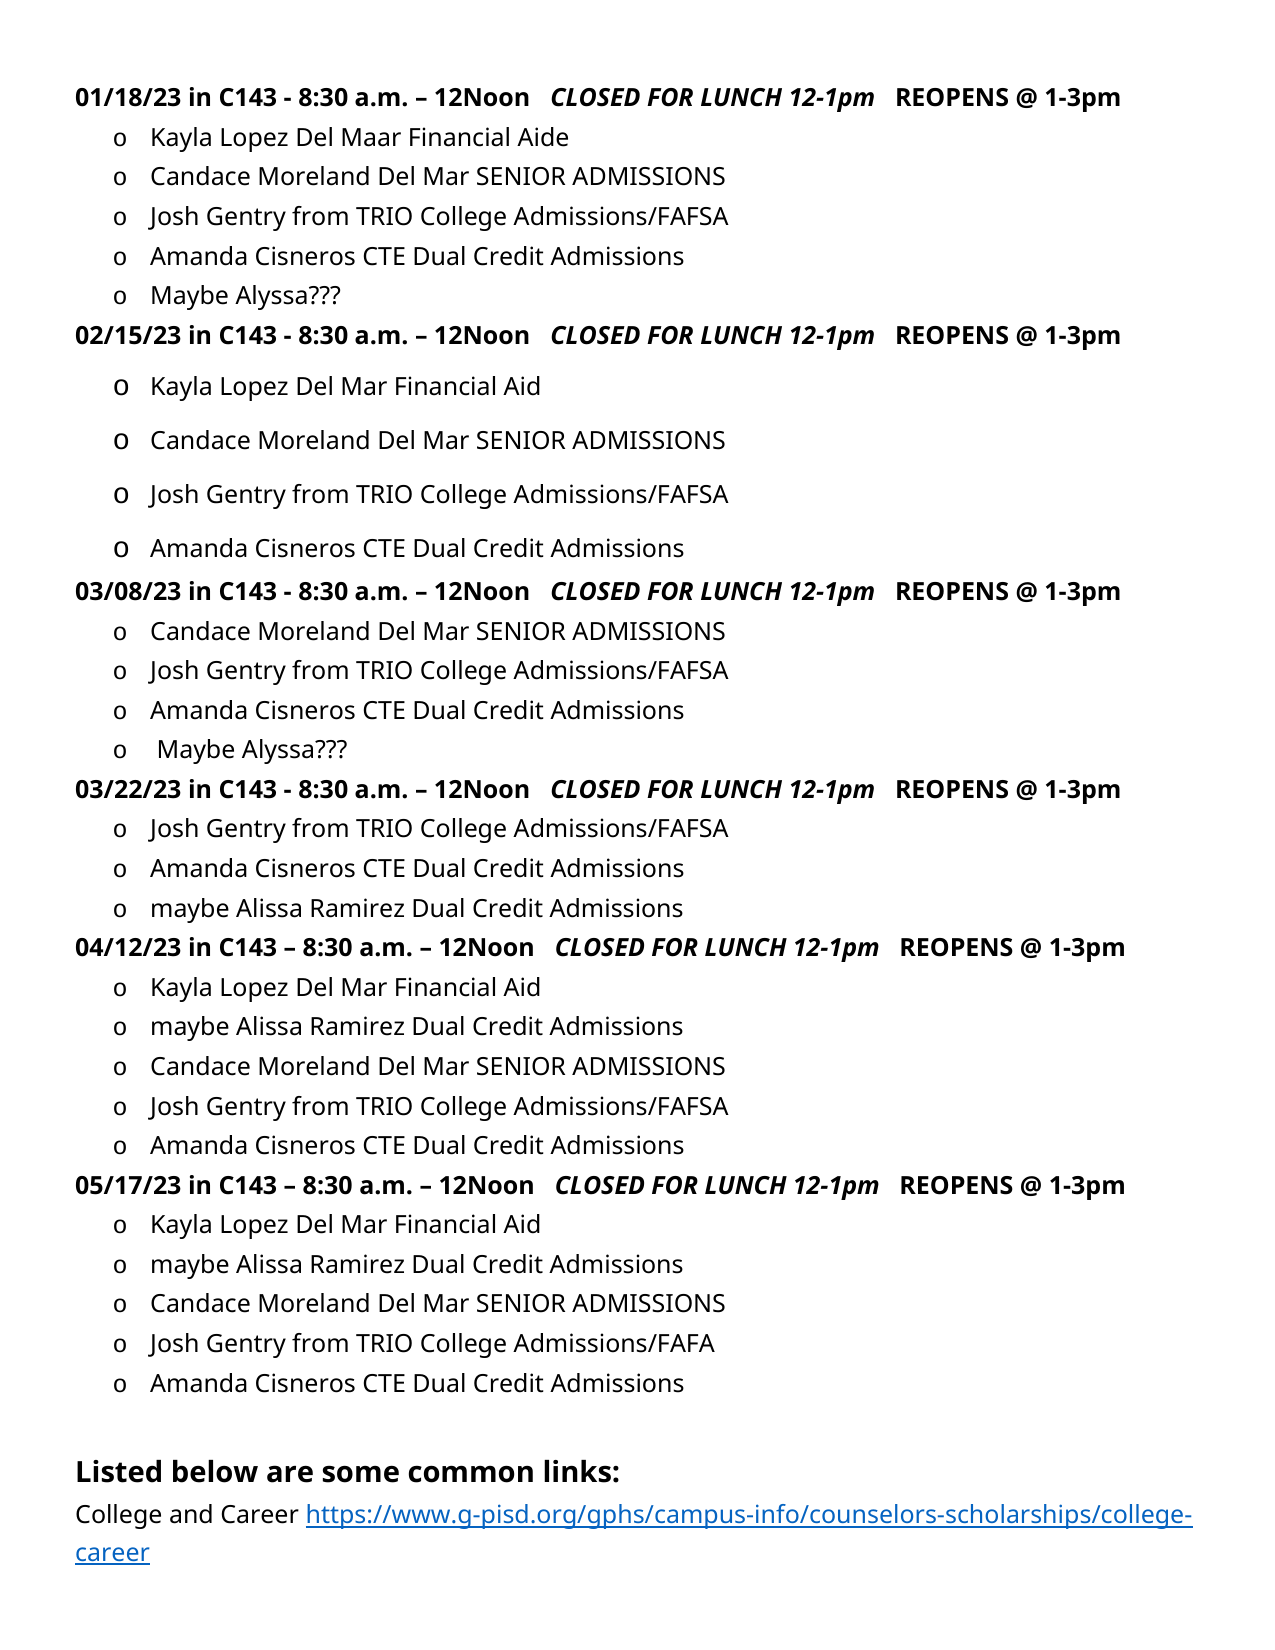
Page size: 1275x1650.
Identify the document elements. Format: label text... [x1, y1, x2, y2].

list Kayla Lopez Del Mar Financial Aid [112, 1202, 1200, 1242]
list maybe Alissa Ramirez Dual Credit Admissions [112, 885, 1200, 925]
list Amanda Cisneros CTE Dual Credit Admissions [112, 687, 1200, 727]
list Candace Moreland Del Mar SENIOR ADMISSIONS [112, 406, 1200, 460]
list Kayla Lopez Del Mar Financial Aid [112, 352, 1200, 406]
text 04/12/23 in C143 – 8:30 a.m. – 12Noon CLOSED FOR LUNCH 12-1pm REOPENS @ 1-3pm [75, 925, 1200, 964]
text College and Career https://www.g-pisd.org/gphs/campus-info/counselors-scholarships/college-career [75, 1494, 1200, 1569]
text 01/18/23 in C143 - 8:30 a.m. – 12Noon CLOSED FOR LUNCH 12-1pm REOPENS @ 1-3pm [75, 75, 1200, 114]
list Amanda Cisneros CTE Dual Credit Admissions [112, 846, 1200, 885]
list Candace Moreland Del Mar SENIOR ADMISSIONS [112, 608, 1200, 648]
list Amanda Cisneros CTE Dual Credit Admissions [112, 1123, 1200, 1162]
text 03/22/23 in C143 - 8:30 a.m. – 12Noon CLOSED FOR LUNCH 12-1pm REOPENS @ 1-3pm [75, 767, 1200, 806]
list Josh Gentry from TRIO College Admissions/FAFSA [112, 806, 1200, 846]
list Candace Moreland Del Mar SENIOR ADMISSIONS [112, 1044, 1200, 1083]
text Listed below are some common links: [75, 1439, 1200, 1494]
text 05/17/23 in C143 – 8:30 a.m. – 12Noon CLOSED FOR LUNCH 12-1pm REOPENS @ 1-3pm [75, 1162, 1200, 1202]
list Amanda Cisneros CTE Dual Credit Admissions [112, 514, 1200, 569]
list Maybe Alyssa??? [112, 273, 1200, 312]
list maybe Alissa Ramirez Dual Credit Admissions [112, 1242, 1200, 1281]
text 02/15/23 in C143 - 8:30 a.m. – 12Noon CLOSED FOR LUNCH 12-1pm REOPENS @ 1-3pm [75, 312, 1200, 352]
list Josh Gentry from TRIO College Admissions/FAFA [112, 1321, 1200, 1360]
list Maybe Alyssa??? [112, 727, 1200, 767]
list Kayla Lopez Del Maar Financial Aide [112, 114, 1200, 154]
list Candace Moreland Del Mar SENIOR ADMISSIONS [112, 1281, 1200, 1321]
text 03/08/23 in C143 - 8:30 a.m. – 12Noon CLOSED FOR LUNCH 12-1pm REOPENS @ 1-3pm [75, 569, 1200, 608]
list Amanda Cisneros CTE Dual Credit Admissions [112, 1360, 1200, 1400]
list Amanda Cisneros CTE Dual Credit Admissions [112, 233, 1200, 273]
list Josh Gentry from TRIO College Admissions/FAFSA [112, 460, 1200, 514]
list Josh Gentry from TRIO College Admissions/FAFSA [112, 648, 1200, 687]
list maybe Alissa Ramirez Dual Credit Admissions [112, 1004, 1200, 1044]
list Josh Gentry from TRIO College Admissions/FAFSA [112, 1083, 1200, 1123]
list Kayla Lopez Del Mar Financial Aid [112, 964, 1200, 1004]
list Candace Moreland Del Mar SENIOR ADMISSIONS [112, 154, 1200, 194]
list Josh Gentry from TRIO College Admissions/FAFSA [112, 194, 1200, 233]
